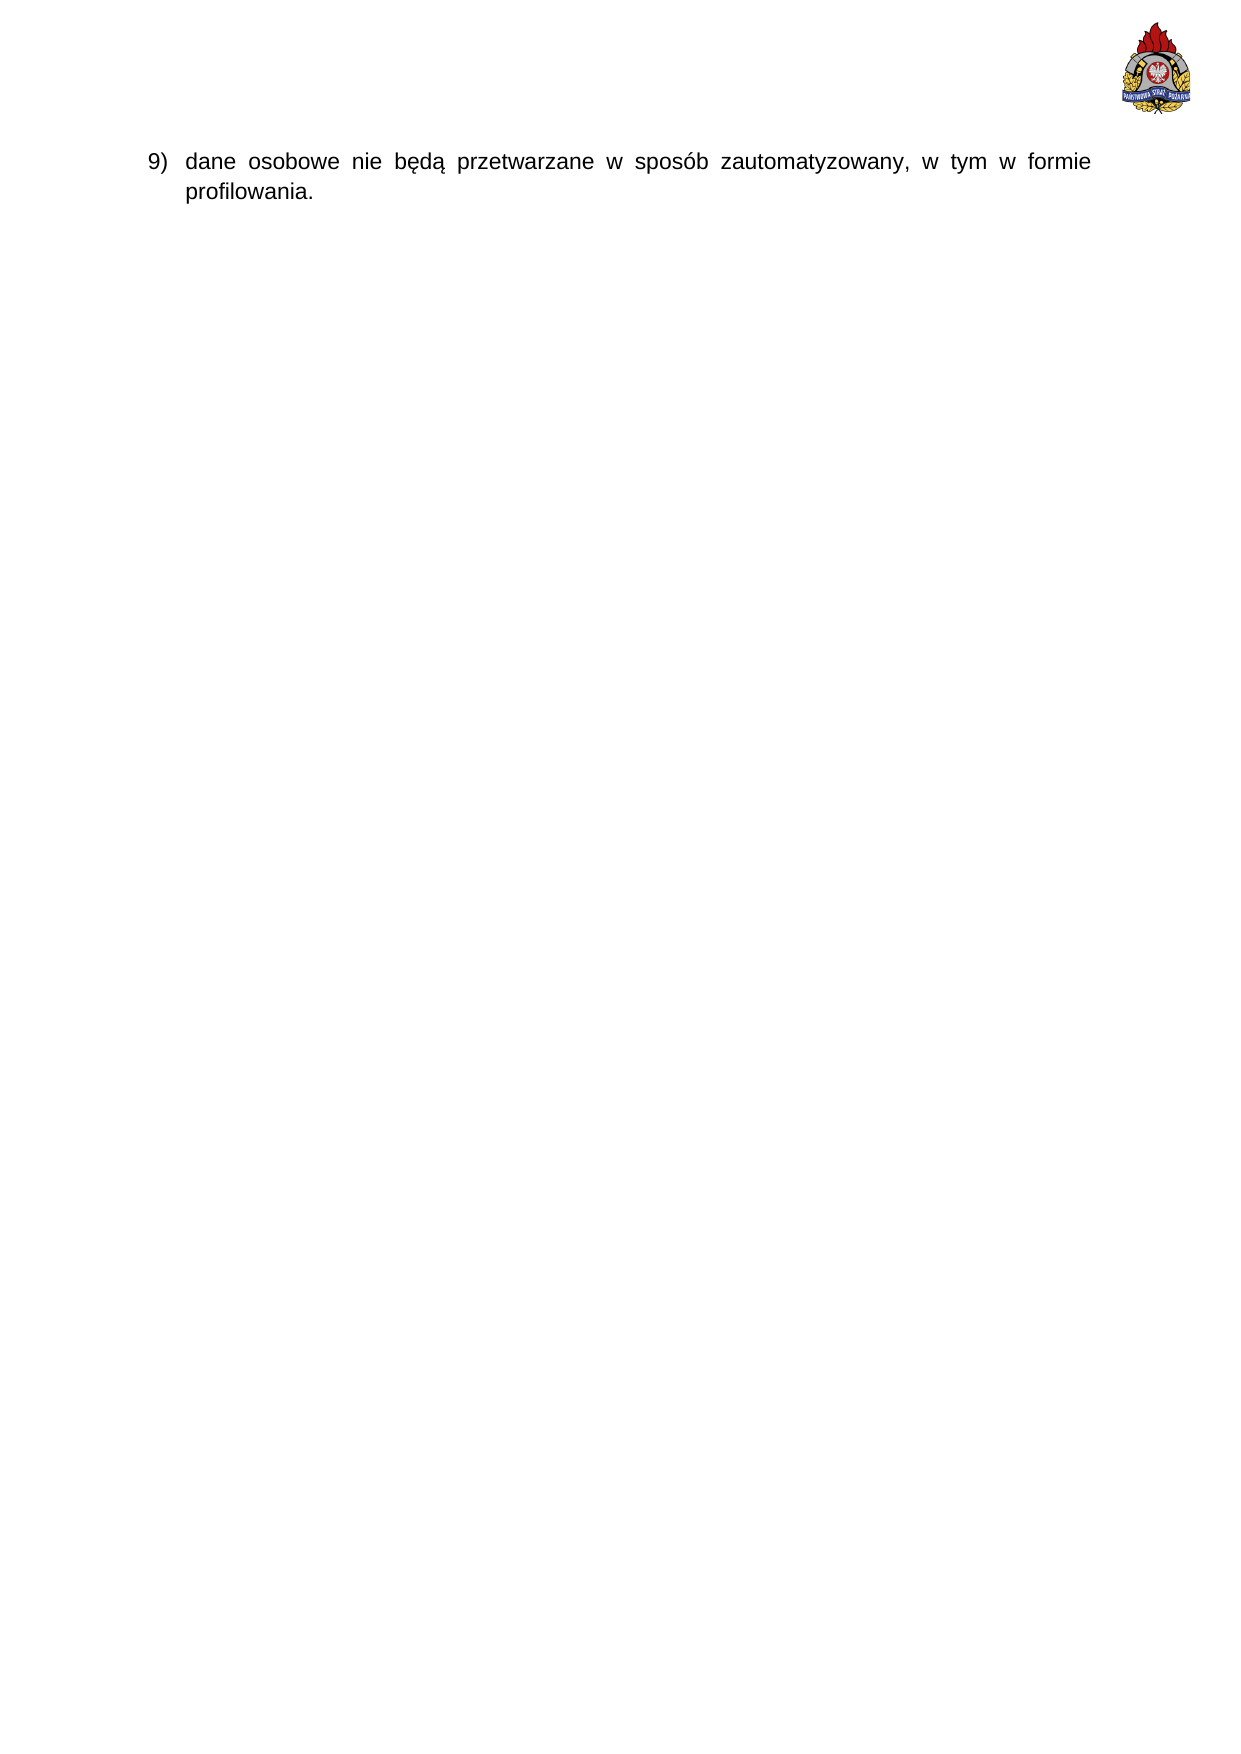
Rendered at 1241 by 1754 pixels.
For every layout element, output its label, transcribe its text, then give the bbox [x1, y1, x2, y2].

picture [1121, 22, 1193, 115]
list dane osobowe nie będą przetwarzane w sposób zautomatyzowany, w tym w formie profilowania. [148, 148, 1093, 204]
